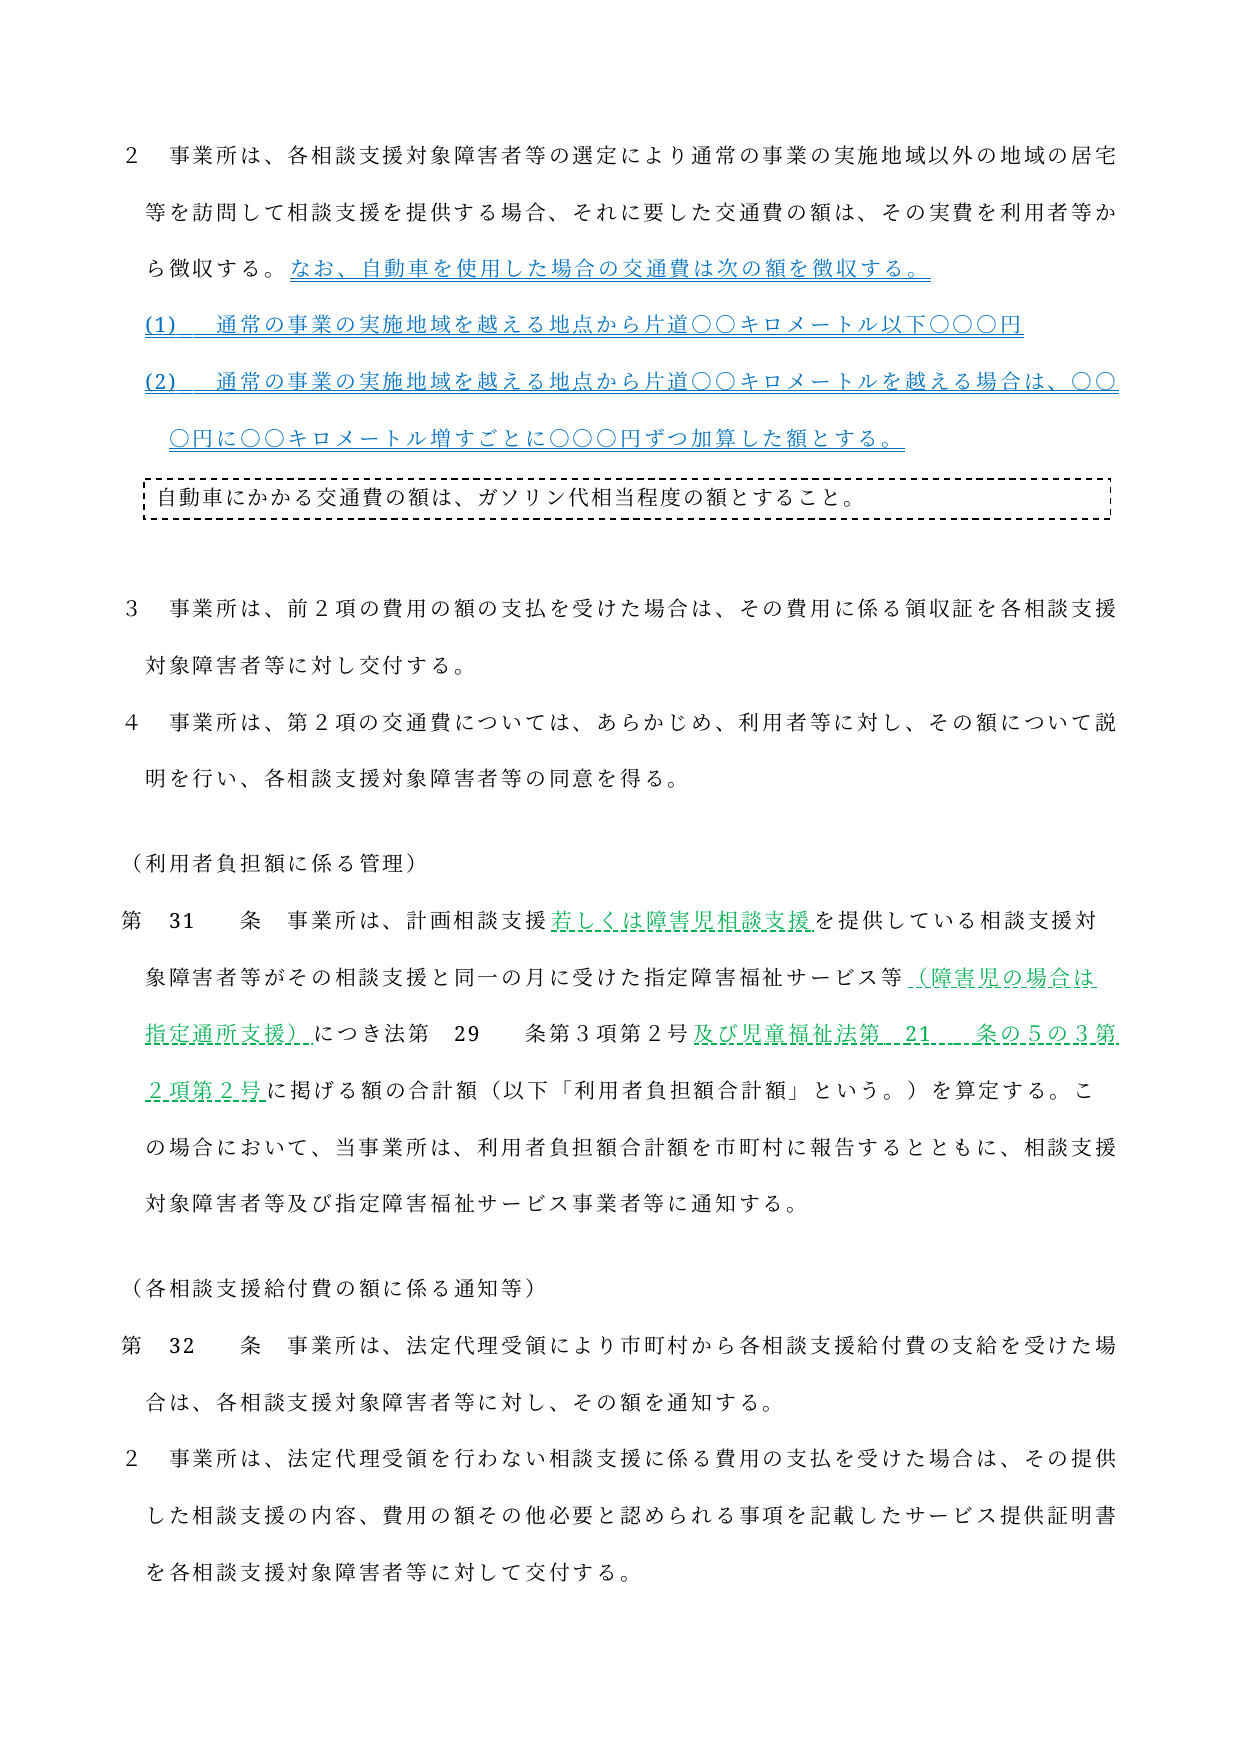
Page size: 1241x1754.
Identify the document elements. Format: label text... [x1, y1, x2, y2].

text 第32条 事業所は、法定代理受領により市町村から各相談支援給付費の支給を受けた場合は、各相談支援対象障害者等に対し、その額を通知する。 [121, 1316, 1119, 1429]
text 第31条 事業所は、計画相談支援若しくは障害児相談支援を提供している相談支援対象障害者等がその相談支援と同一の月に受けた指定障害福祉サービス等（障害児の場合は指定通所支援）につき法第29条第３項第２号及び児童福祉法第21条の５の３第２項第２号に掲げる額の合計額（以下「利用者負担額合計額」という。）を算定する。この場合において、当事業所は、利用者負担額合計額を市町村に報告するとともに、相談支援対象障害者等及び指定障害福祉サービス事業者等に通知する。 [121, 891, 1119, 1231]
text (2) 通常の事業の実施地域を越える地点から片道○○キロメートルを越える場合は、○○○円に○○キロメートル増すごとに○○○円ずつ加算した額とする。 [145, 394, 1119, 466]
text （各相談支援給付費の額に係る通知等） [121, 1259, 1119, 1316]
text ３ 事業所は、前２項の費用の額の支払を受けた場合は、その費用に係る領収証を各相談支援対象障害者等に対し交付する。 [121, 579, 1119, 693]
text （利用者負担額に係る管理） [121, 834, 1119, 891]
text (1) 通常の事業の実施地域を越える地点から片道○○キロメートル以下○○○円 [121, 296, 1119, 353]
text ４ 事業所は、第２項の交通費については、あらかじめ、利用者等に対し、その額について説明を行い、各相談支援対象障害者等の同意を得る。 [121, 693, 1119, 806]
text ２ 事業所は、各相談支援対象障害者等の選定により通常の事業の実施地域以外の地域の居宅等を訪問して相談支援を提供する場合、それに要した交通費の額は、その実費を利用者等から徴収する。なお、自動車を使用した場合の交通費は次の額を徴収する。 [121, 126, 1119, 296]
text (2) 通常の事業の実施地域を越える地点から片道○○キロメートルを越える場合は、○○○円に○○キロメートル増すごとに○○○円ずつ加算した額とする。 [145, 353, 1119, 390]
text ２ 事業所は、法定代理受領を行わない相談支援に係る費用の支払を受けた場合は、その提供した相談支援の内容、費用の額その他必要と認められる事項を記載したサービス提供証明書を各相談支援対象障害者等に対して交付する。 [121, 1429, 1119, 1599]
